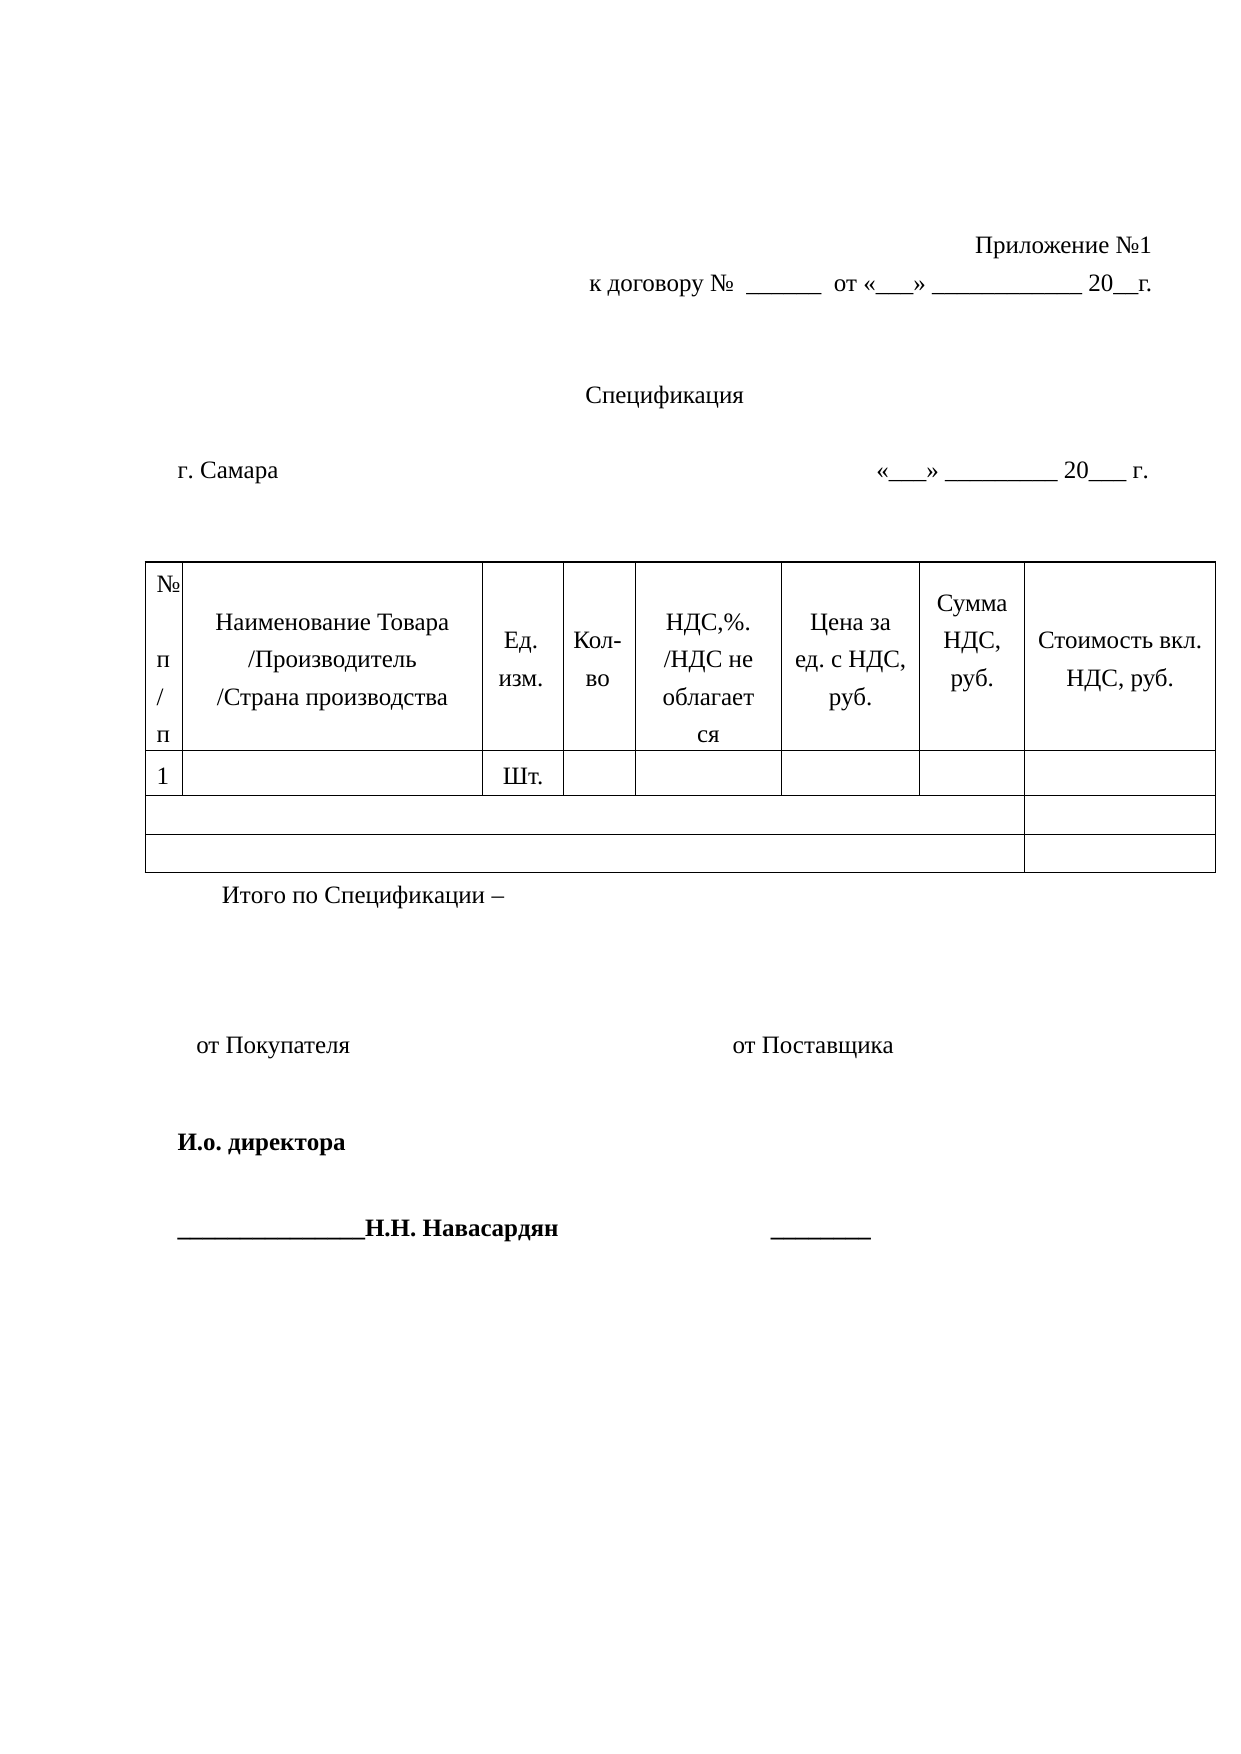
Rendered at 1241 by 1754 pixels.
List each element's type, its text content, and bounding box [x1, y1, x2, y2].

table_cell [146, 796, 1024, 833]
table_cell [183, 751, 482, 795]
table_cell [1025, 835, 1215, 872]
text Итого по Спецификации – [177, 873, 1152, 911]
table_header НДС,%. /НДС не облагает ся [636, 563, 781, 750]
table_header № п/п [146, 563, 182, 750]
table_cell [920, 751, 1024, 795]
table_header Наименование Товара /Производитель /Страна производства [183, 563, 482, 750]
table_cell [146, 835, 1024, 872]
text от Покупателя от Поставщика [177, 1023, 1152, 1061]
text Приложение №1 [177, 224, 1152, 261]
table_cell [1025, 751, 1215, 795]
text г. Самара «___» _________ 20___ г. [177, 449, 1152, 486]
text И.о. директора [177, 1127, 1152, 1156]
table_cell 1 [146, 751, 182, 795]
text _______________Н.Н. Навасардян ________ [177, 1213, 1152, 1242]
table_cell [636, 751, 781, 795]
table_header Ед. изм. [483, 563, 563, 750]
text Спецификация [177, 374, 1152, 411]
table_cell [564, 751, 635, 795]
text к договору № ______ от «___» ____________ 20__г. [177, 261, 1152, 299]
table_cell Шт. [483, 751, 563, 795]
table_header Стоимость вкл. НДС, руб. [1025, 563, 1215, 750]
table_header Сумма НДС, руб. [920, 563, 1024, 750]
table_header Кол-во [564, 563, 635, 750]
table_cell [782, 751, 919, 795]
table_header Цена за ед. с НДС, руб. [782, 563, 919, 750]
table_cell [1025, 796, 1215, 833]
